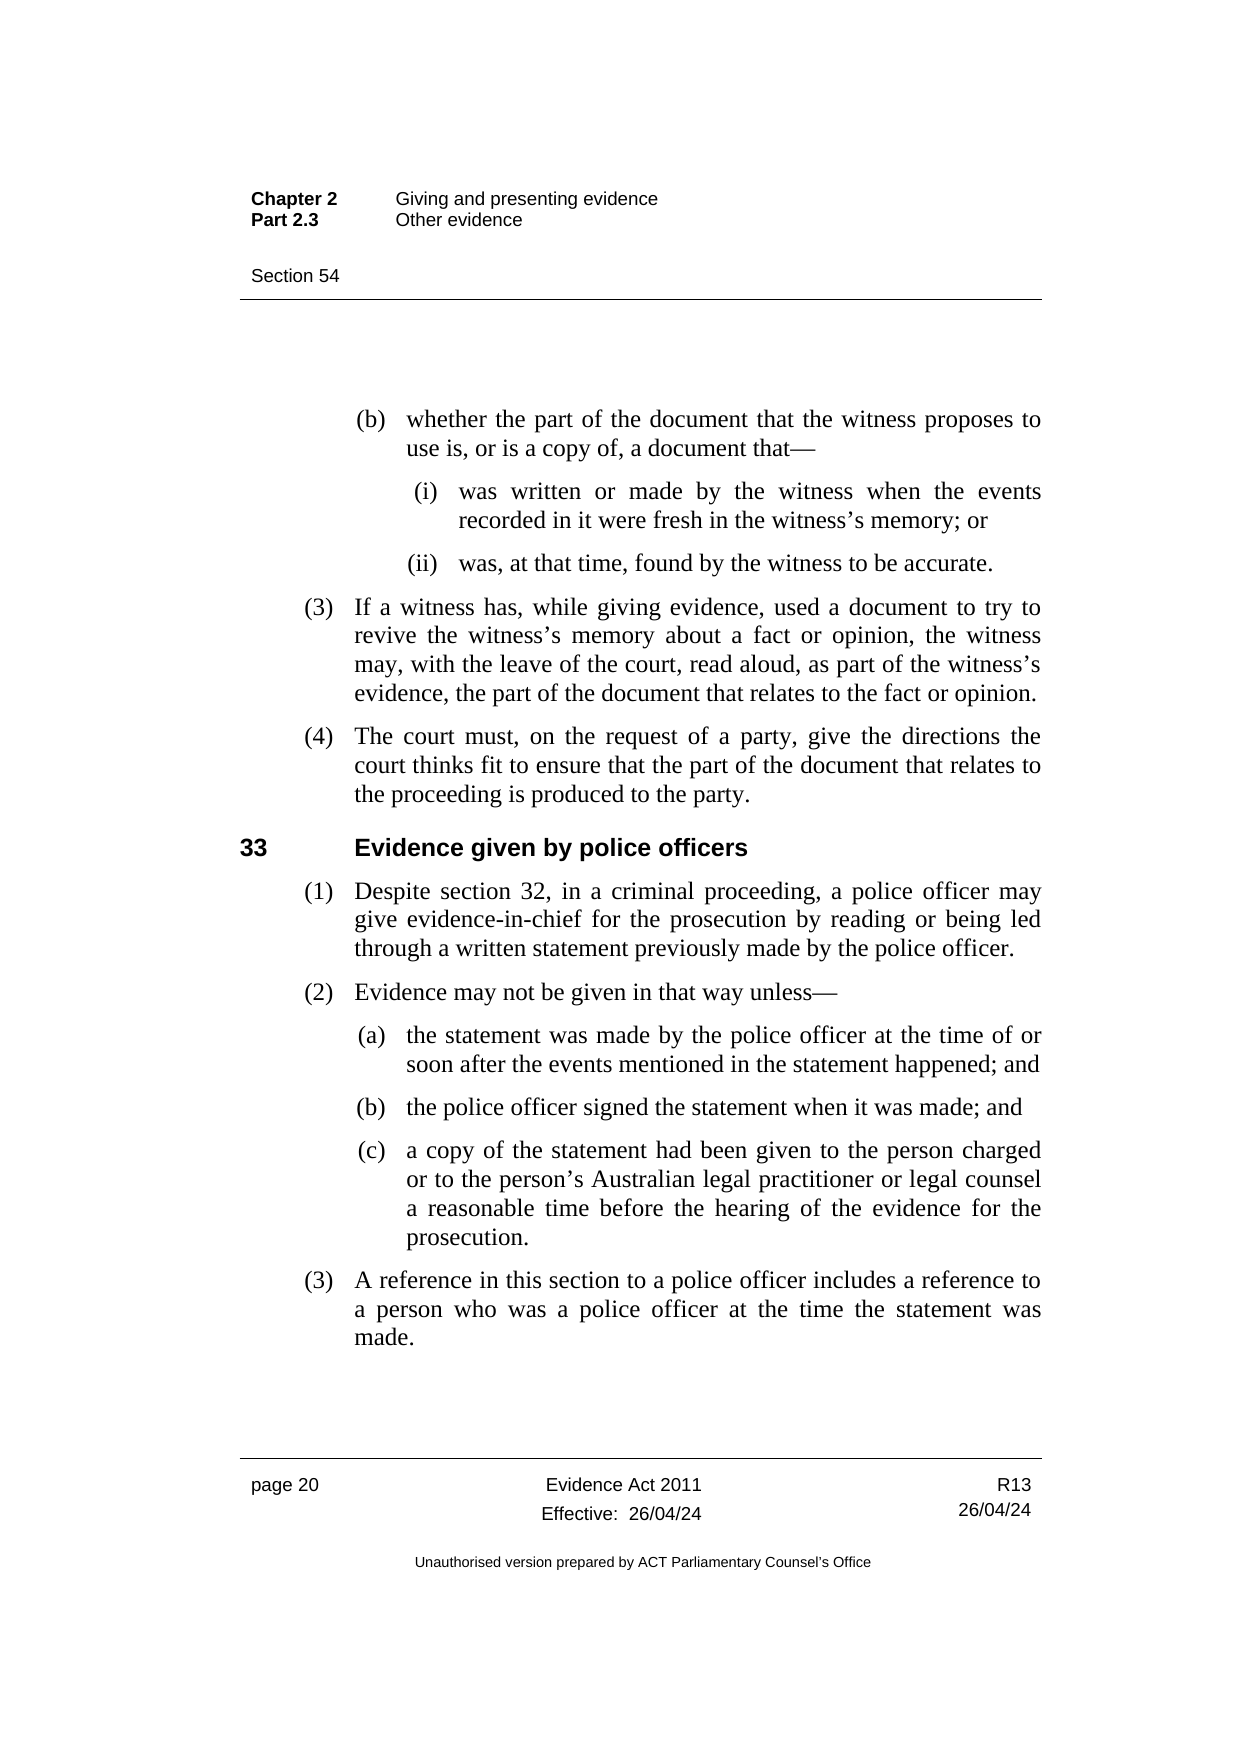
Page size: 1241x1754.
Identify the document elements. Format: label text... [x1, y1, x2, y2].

text (i) was written or made by the witness when the events recorded in it were fresh in the witness’s memory; or [239, 476, 1042, 534]
text (3) If a witness has, while giving evidence, used a document to try to revive the witness’s memory about a fact or opinion, the witness may, with the leave of the court, read aloud, as part of the witness’s evidence, the part of the document that relates to the fact or opinion. [239, 592, 1042, 707]
text (4) The court must, on the request of a party, give the directions the court thinks fit to ensure that the part of the document that relates to the proceeding is produced to the party. [239, 721, 1042, 807]
text (c) a copy of the statement had been given to the person charged or to the person’s Australian legal practitioner or legal counsel a reasonable time before the hearing of the evidence for the prosecution. [239, 1135, 1042, 1250]
text (a) the statement was made by the police officer at the time of or soon after the events mentioned in the statement happened; and [239, 1020, 1042, 1077]
text (2) Evidence may not be given in that way unless— [239, 977, 1042, 1005]
text (3) A reference in this section to a police officer includes a reference to a person who was a police officer at the time the statement was made. [239, 1265, 1042, 1351]
text 33 Evidence given by police officers [239, 832, 1042, 861]
text (1) Despite section 32, in a criminal proceeding, a police officer may give evidence-in-chief for the prosecution by reading or being led through a written statement previously made by the police officer. [239, 876, 1042, 962]
text (ii) was, at that time, found by the witness to be accurate. [239, 548, 1042, 577]
text (b) whether the part of the document that the witness proposes to use is, or is a copy of, a document that— [239, 404, 1042, 462]
text (b) the police officer signed the statement when it was made; and [239, 1092, 1042, 1121]
